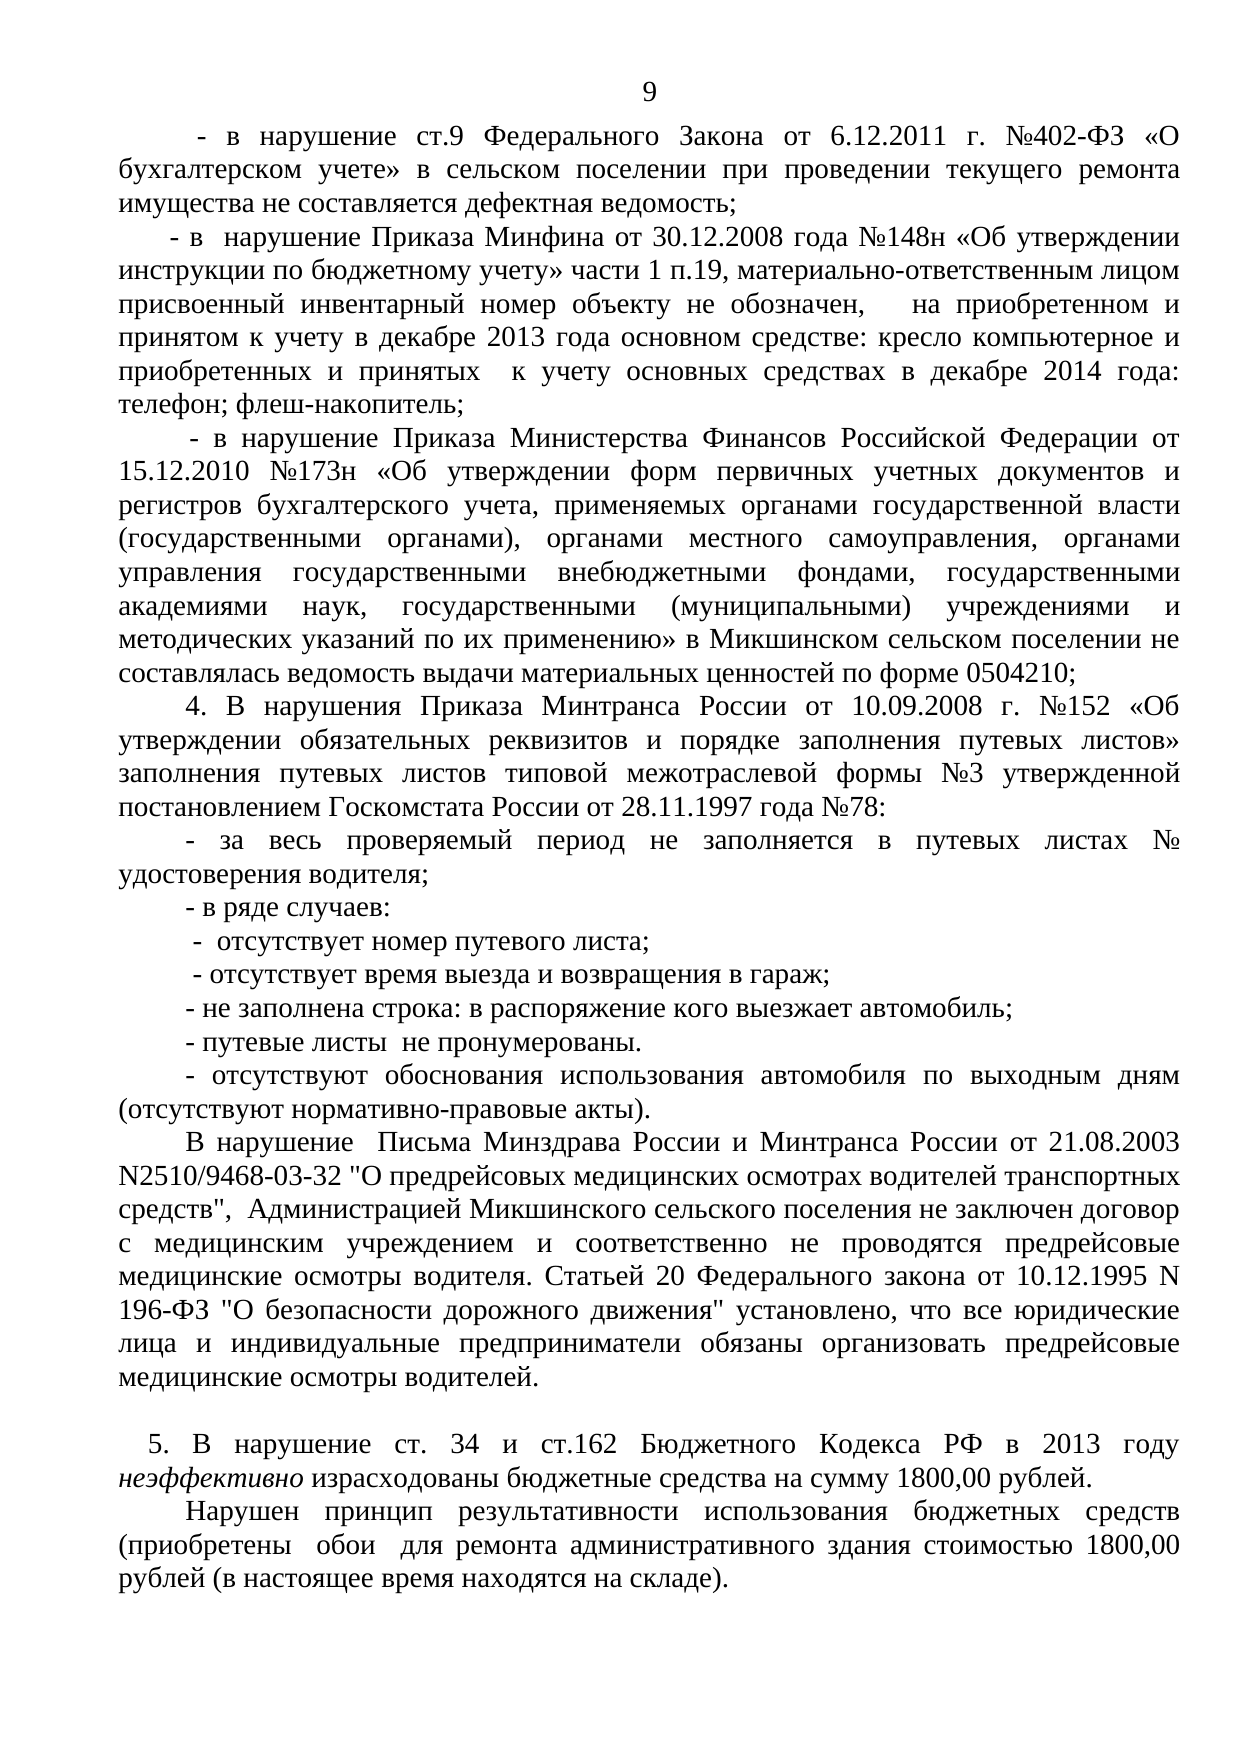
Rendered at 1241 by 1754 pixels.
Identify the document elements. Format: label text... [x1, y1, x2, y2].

text Нарушен принцип результативности использования бюджетных средств (приобретены обои для ремонта административного здания стоимостью 1800,00 рублей (в настоящее время находятся на складе). [118, 1493, 1181, 1594]
text 4. В нарушения Приказа Минтранса России от 10.09.2008 г. №152 «Об утверждении обязательных реквизитов и порядке заполнения путевых листов» заполнения путевых листов типовой межотраслевой формы №3 утвержденной постановлением Госкомстата России от 28.11.1997 года №78: [118, 688, 1181, 822]
text - не заполнена строка: в распоряжение кого выезжает автомобиль; [118, 990, 1181, 1024]
text - в нарушение Приказа Минфина от 30.12.2008 года №148н «Об утверждении инструкции по бюджетному учету» части 1 п.19, материально-ответственным лицом присвоенный инвентарный номер объекту не обозначен, на приобретенном и принятом к учету в декабре 2013 года основном средстве: кресло компьютерное и приобретенных и принятых к учету основных средствах в декабре 2014 года: телефон; флеш-накопитель; [118, 219, 1181, 420]
list В нарушение ст. 34 и ст.162 Бюджетного Кодекса РФ в 2013 году неэффективно израсходованы бюджетные средства на сумму 1800,00 рублей. [118, 1426, 1181, 1493]
text - путевые листы не пронумерованы. [118, 1024, 1181, 1057]
text - отсутствуют обоснования использования автомобиля по выходным дням (отсутствуют нормативно-правовые акты). [118, 1057, 1181, 1124]
text - в ряде случаев: [118, 889, 1181, 923]
text - отсутствует номер путевого листа; [118, 923, 1181, 957]
text - в нарушение Приказа Министерства Финансов Российской Федерации от 15.12.2010 №173н «Об утверждении форм первичных учетных документов и регистров бухгалтерского учета, применяемых органами государственной власти (государственными органами), органами местного самоуправления, органами управления государственными внебюджетными фондами, государственными академиями наук, государственными (муниципальными) учреждениями и методических указаний по их применению» в Микшинском сельском поселении не составлялась ведомость выдачи материальных ценностей по форме 0504210; [118, 420, 1181, 688]
text - за весь проверяемый период не заполняется в путевых листах № удостоверения водителя; [118, 822, 1181, 889]
text В нарушение Письма Минздрава России и Минтранса России от 21.08.2003 N2510/9468-03-32 "О предрейсовых медицинских осмотрах водителей транспортных средств", Администрацией Микшинского сельского поселения не заключен договор с медицинским учреждением и соответственно не проводятся предрейсовые медицинские осмотры водителя. Статьей 20 Федерального закона от 10.12.1995 N 196-ФЗ "О безопасности дорожного движения" установлено, что все юридические лица и индивидуальные предприниматели обязаны организовать предрейсовые медицинские осмотры водителей. [118, 1124, 1181, 1393]
text - отсутствует время выезда и возвращения в гараж; [118, 957, 1181, 990]
text - в нарушение ст.9 Федерального Закона от 6.12.2011 г. №402-ФЗ «О бухгалтерском учете» в сельском поселении при проведении текущего ремонта имущества не составляется дефектная ведомость; [118, 118, 1181, 219]
